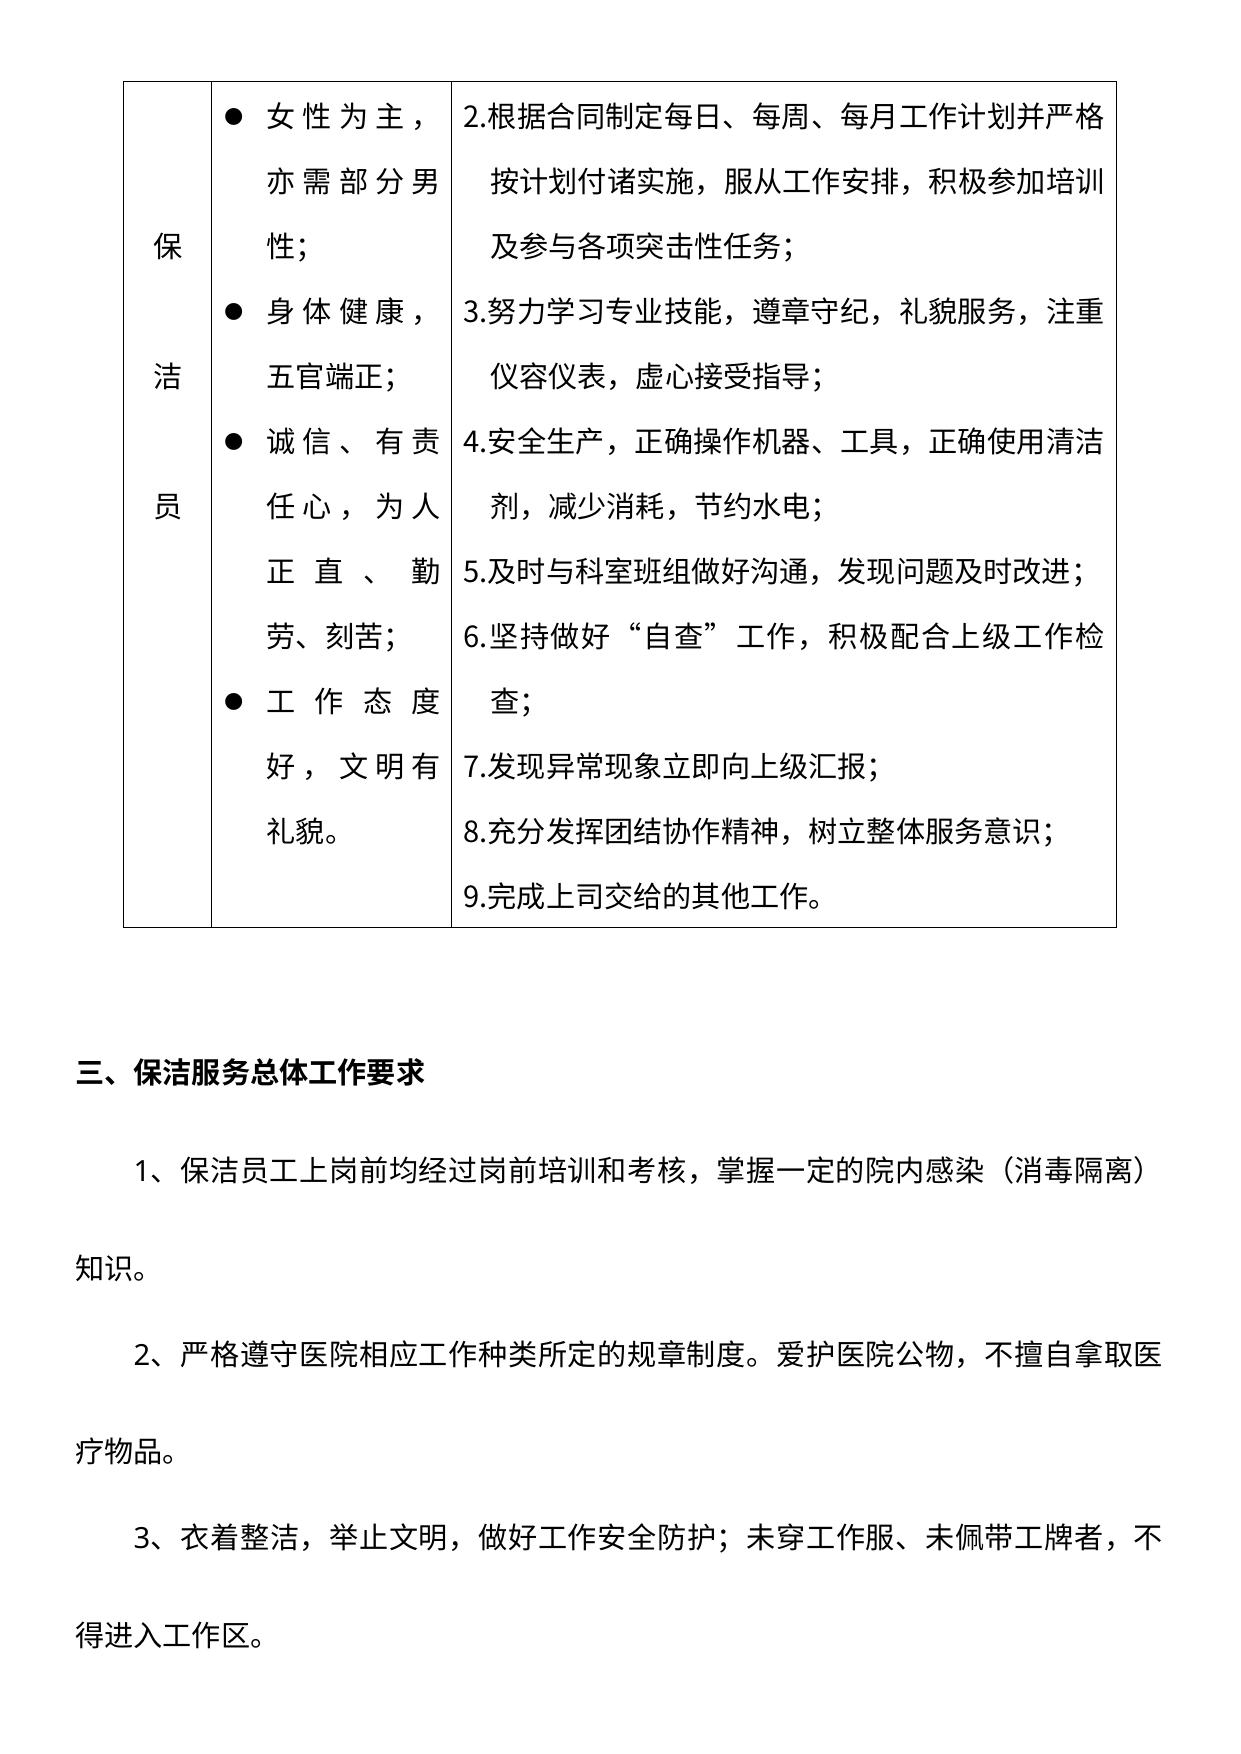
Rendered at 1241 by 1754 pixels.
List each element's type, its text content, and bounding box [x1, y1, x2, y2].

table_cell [212, 82, 451, 927]
text 三、保洁服务总体工作要求 [75, 1038, 1165, 1103]
text 1、保洁员工上岗前均经过岗前培训和考核，掌握一定的院内感染（消毒隔离）知识。 [75, 1136, 1165, 1299]
text 2、严格遵守医院相应工作种类所定的规章制度。爱护医院公物，不擅自拿取医疗物品。 [75, 1320, 1165, 1483]
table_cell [452, 82, 1116, 927]
table_cell 保 洁 员 [124, 82, 211, 927]
text 3、衣着整洁，举止文明，做好工作安全防护；未穿工作服、未佩带工牌者，不得进入工作区。 [75, 1504, 1165, 1666]
